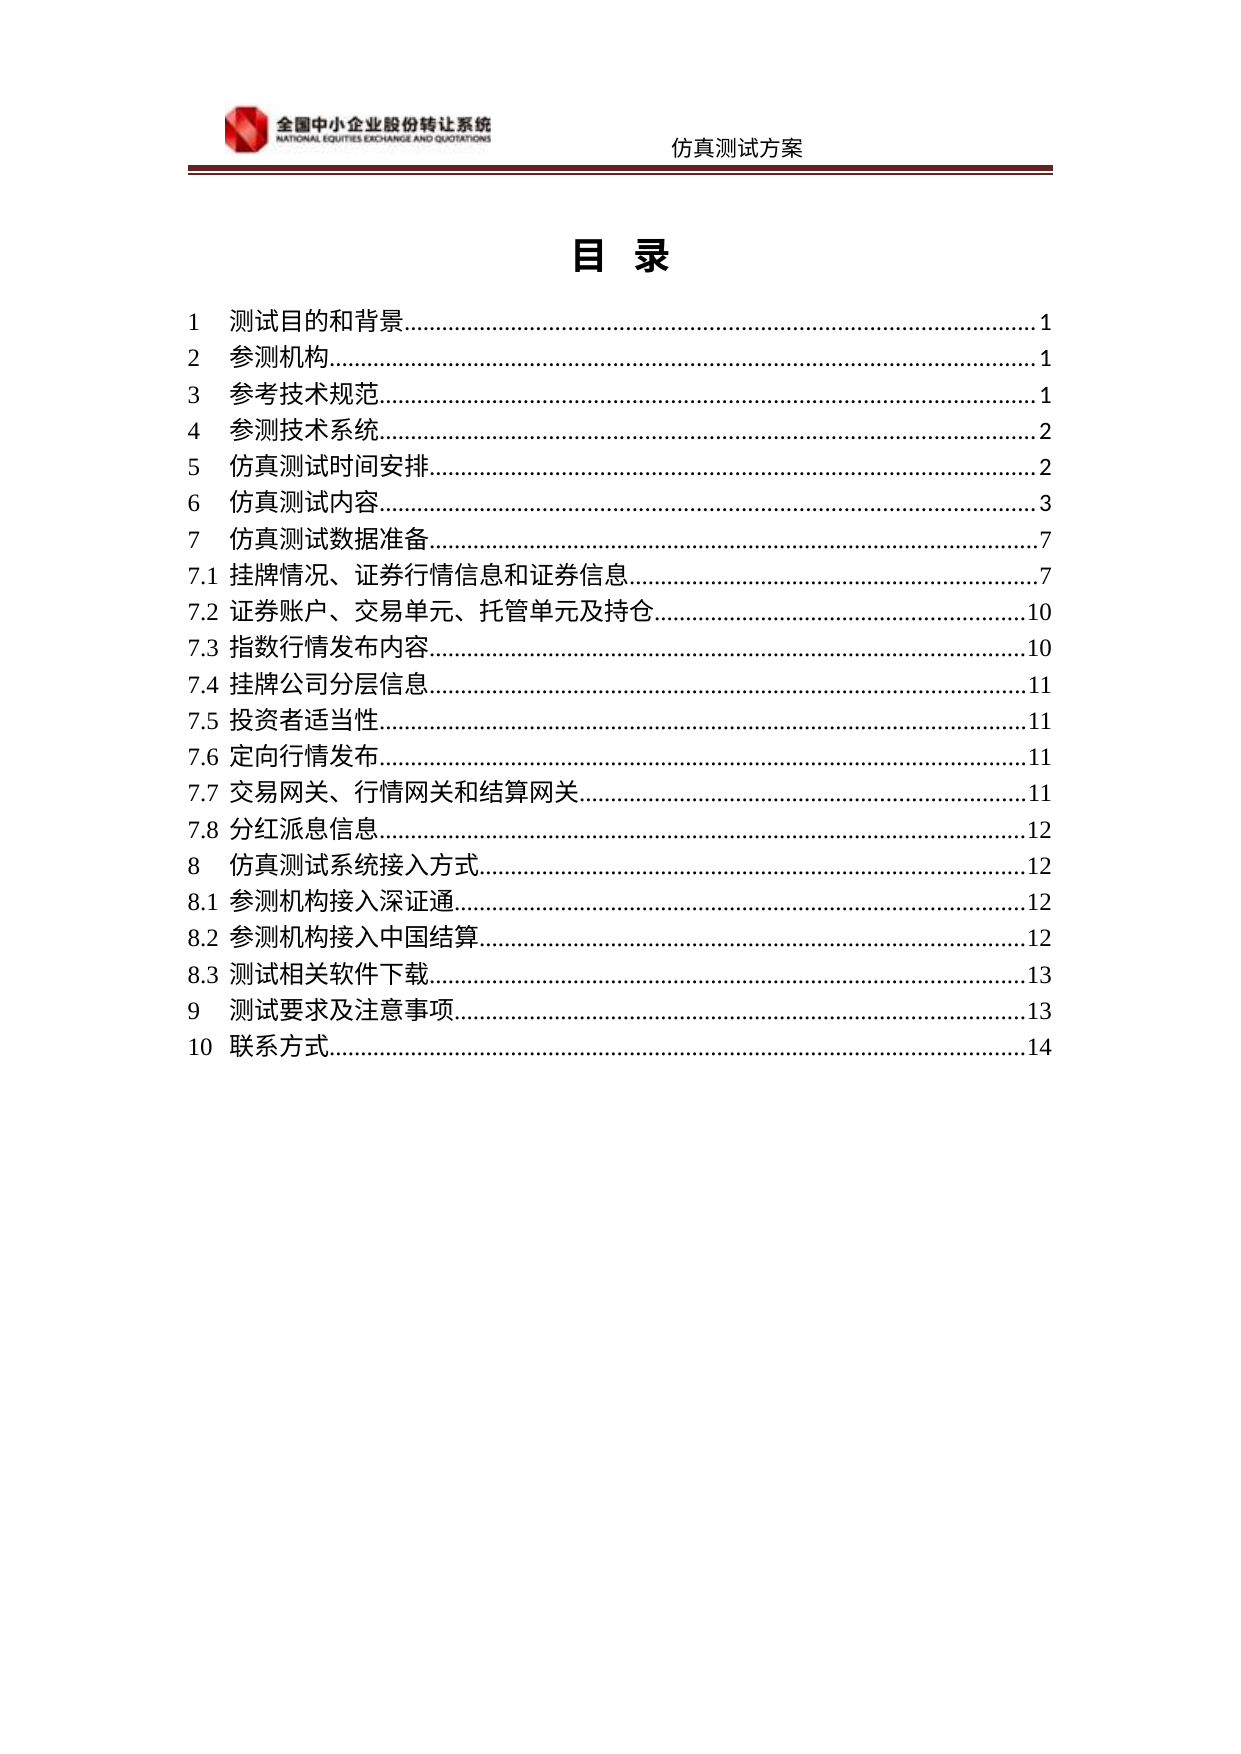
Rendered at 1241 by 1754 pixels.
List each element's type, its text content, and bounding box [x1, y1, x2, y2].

text 9 测试要求及注意事项 13 [187, 990, 1053, 1027]
text 7.3 指数行情发布内容 10 [187, 628, 1053, 664]
text 2 参测机构 1 [187, 338, 1053, 374]
text 8.3 测试相关软件下载 13 [187, 954, 1053, 990]
text 7.7 交易网关、行情网关和结算网关 11 [187, 773, 1053, 809]
text 10 联系方式 14 [187, 1027, 1053, 1063]
text 7.5 投资者适当性 11 [187, 700, 1053, 737]
text 7.8 分红派息信息 12 [187, 809, 1053, 845]
text 目 录 [187, 220, 1053, 285]
text 1 测试目的和背景 1 [187, 302, 1053, 338]
text 8.2 参测机构接入中国结算 12 [187, 918, 1053, 954]
text 4 参测技术系统 2 [187, 410, 1053, 447]
text 7.2 证券账户、交易单元、托管单元及持仓 10 [187, 592, 1053, 628]
text 8 仿真测试系统接入方式 12 [187, 845, 1053, 882]
text 7.6 定向行情发布 11 [187, 737, 1053, 773]
text 3 参考技术规范 1 [187, 374, 1053, 410]
text 5 仿真测试时间安排 2 [187, 447, 1053, 483]
text 7.1 挂牌情况、证券行情信息和证券信息 7 [187, 555, 1053, 592]
text 7 仿真测试数据准备 7 [187, 519, 1053, 555]
text 6 仿真测试内容 3 [187, 483, 1053, 519]
text 7.4 挂牌公司分层信息 11 [187, 664, 1053, 700]
picture [225, 103, 491, 157]
text 8.1 参测机构接入深证通 12 [187, 882, 1053, 918]
